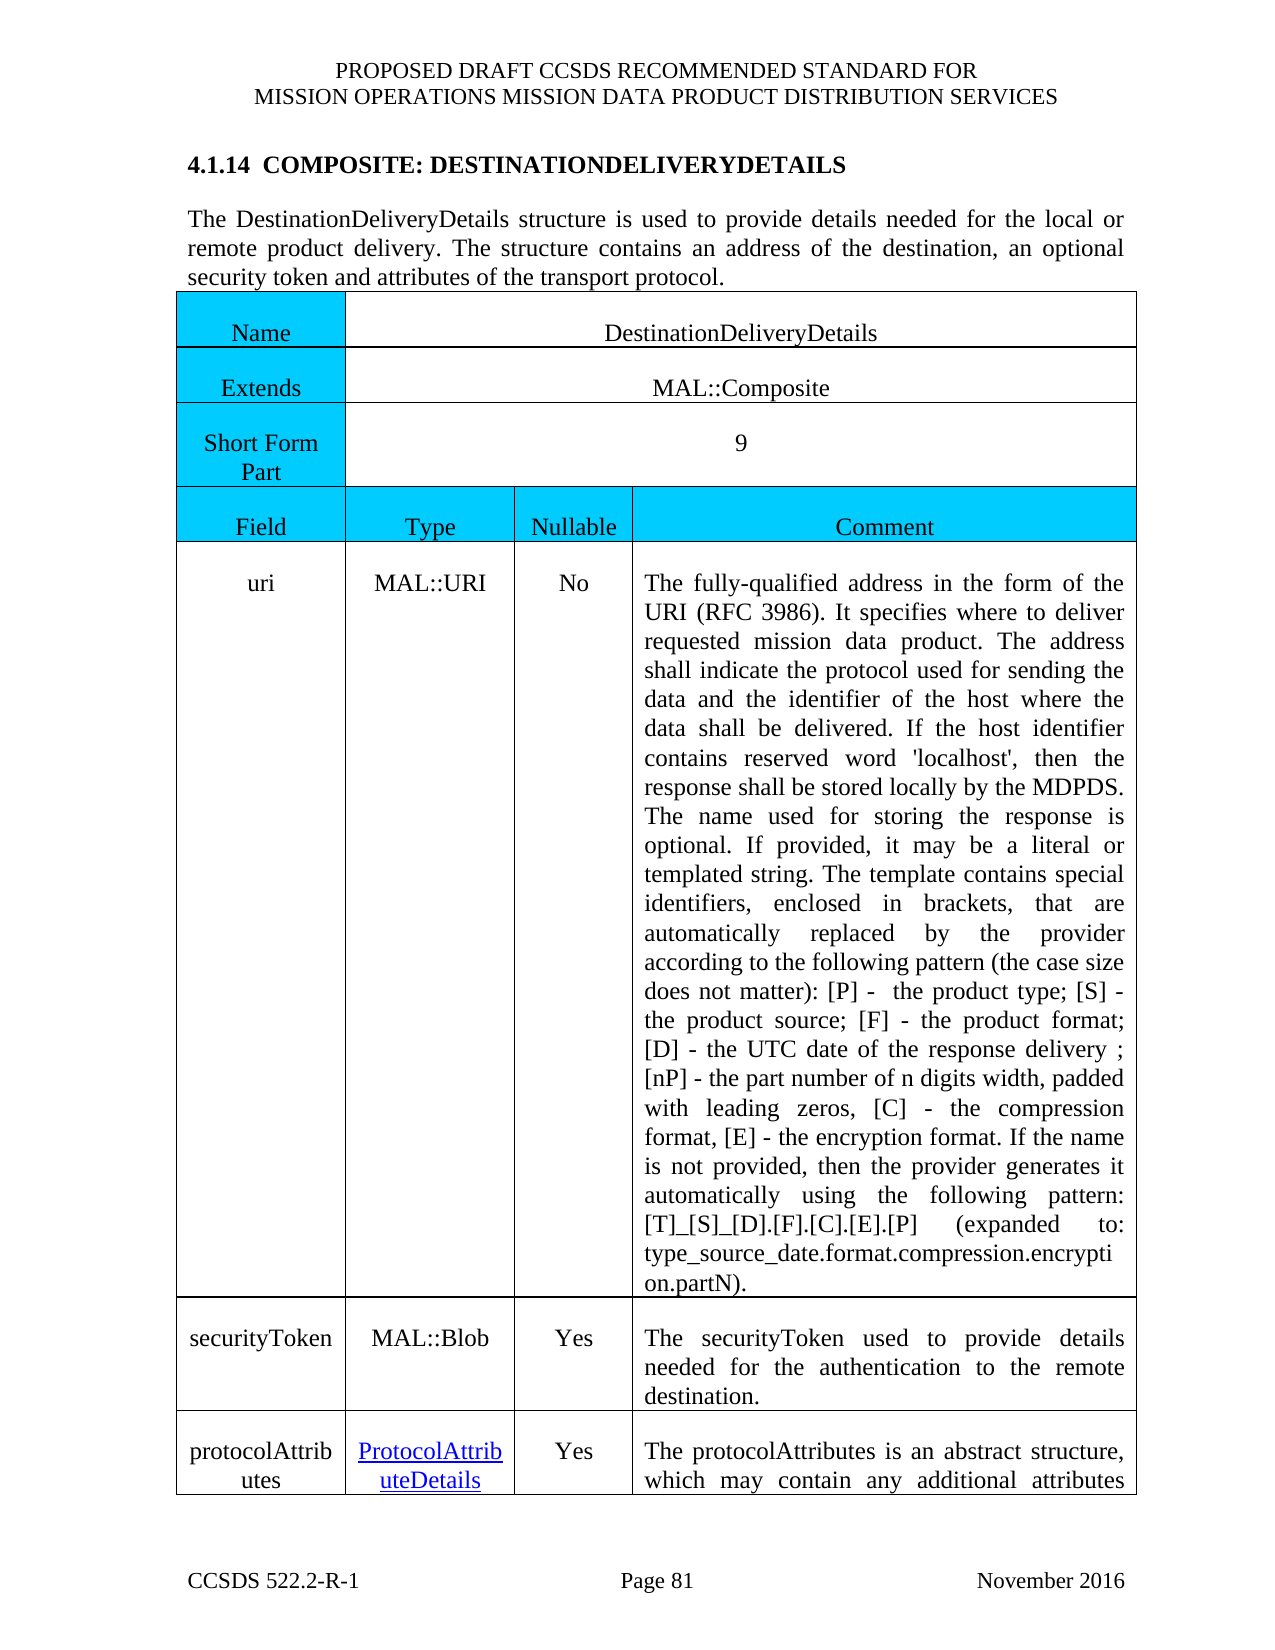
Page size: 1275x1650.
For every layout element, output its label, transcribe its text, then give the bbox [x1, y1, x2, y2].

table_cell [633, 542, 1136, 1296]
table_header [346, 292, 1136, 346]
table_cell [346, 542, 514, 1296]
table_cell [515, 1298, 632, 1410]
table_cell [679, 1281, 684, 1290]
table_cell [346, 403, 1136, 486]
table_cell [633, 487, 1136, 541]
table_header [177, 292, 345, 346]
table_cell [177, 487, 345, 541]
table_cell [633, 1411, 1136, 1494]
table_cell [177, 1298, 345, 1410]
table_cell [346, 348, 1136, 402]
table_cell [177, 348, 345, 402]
subtitle Composite: DestinationDeliveryDetails [187, 150, 1125, 179]
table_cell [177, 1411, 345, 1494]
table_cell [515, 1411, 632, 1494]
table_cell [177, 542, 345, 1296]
text The DestinationDeliveryDetails structure is used to provide details needed for the local or remote product delivery. The structure contains an address of the destination, an optional security token and attributes of the transport protocol. [187, 204, 1125, 291]
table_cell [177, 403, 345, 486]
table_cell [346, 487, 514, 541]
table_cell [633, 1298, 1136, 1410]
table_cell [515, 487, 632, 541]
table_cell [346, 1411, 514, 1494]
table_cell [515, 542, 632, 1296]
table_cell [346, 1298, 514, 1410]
